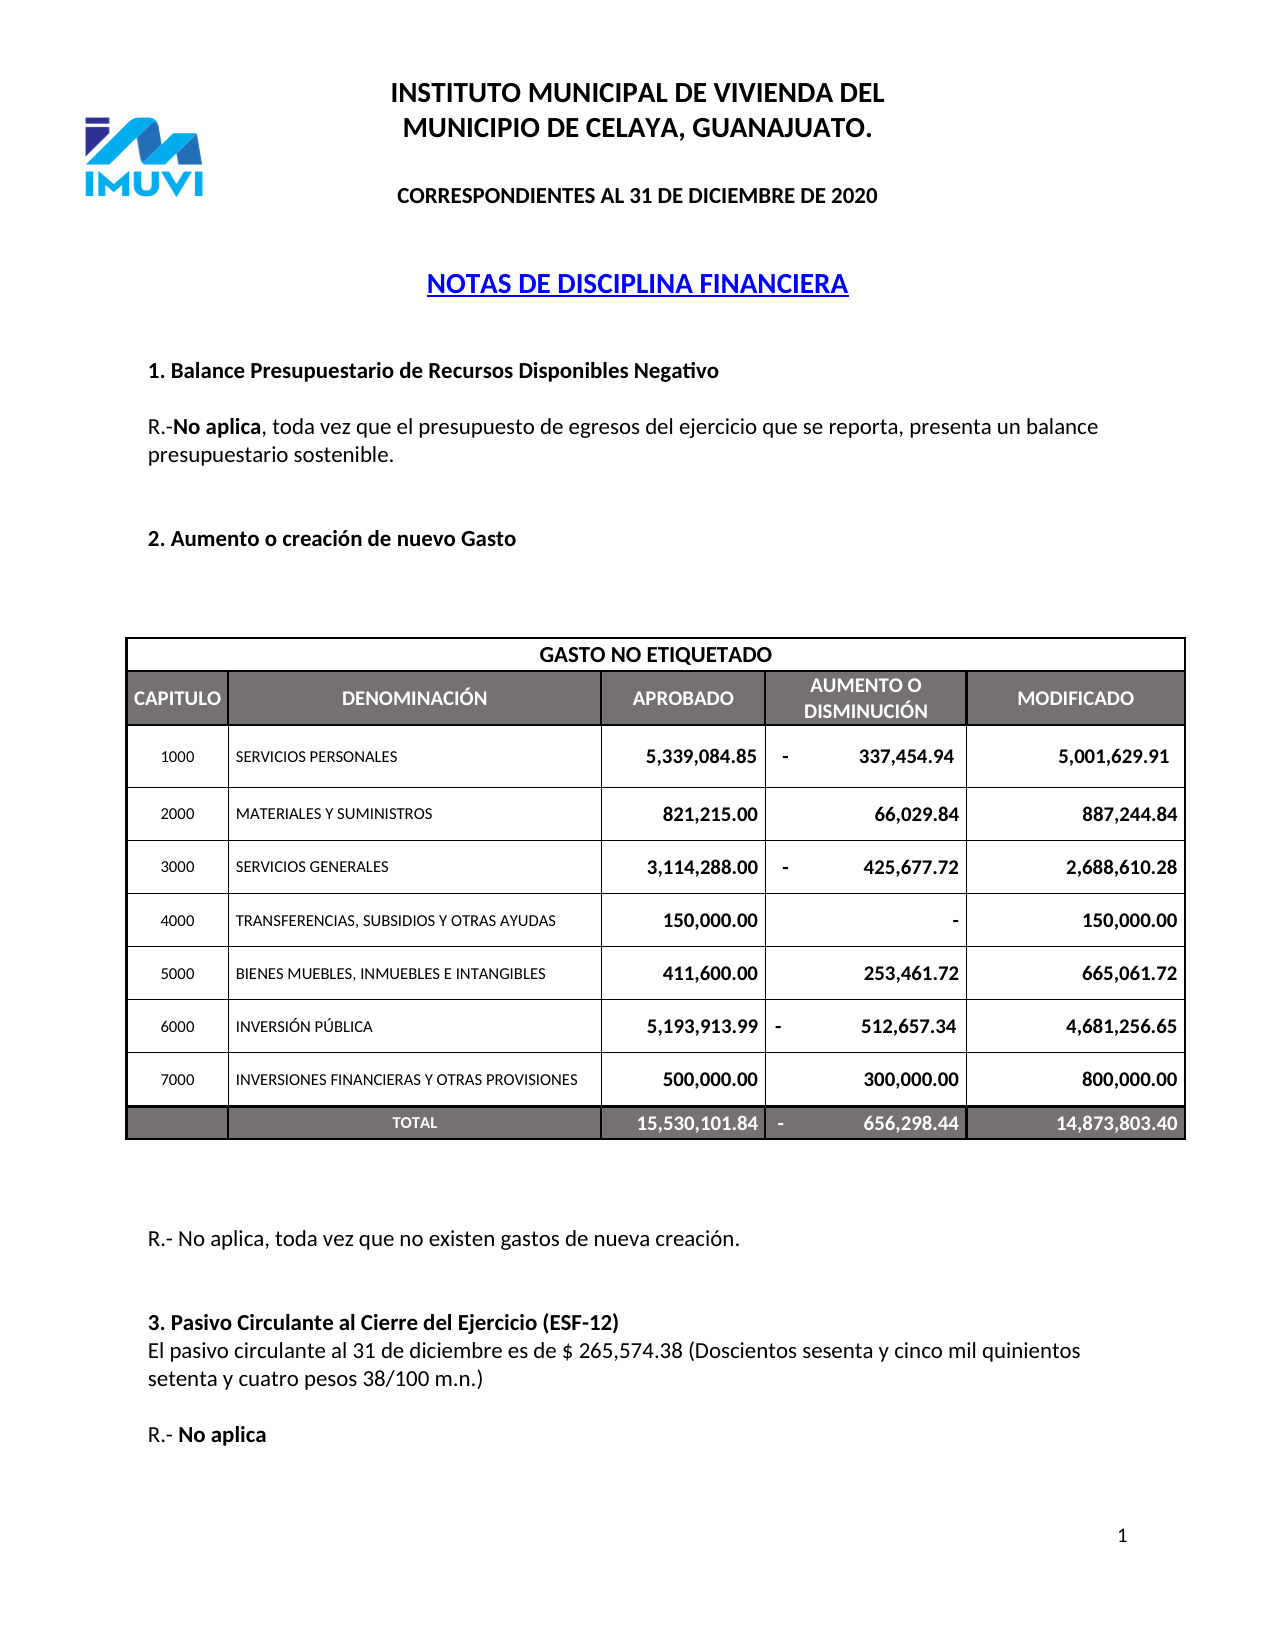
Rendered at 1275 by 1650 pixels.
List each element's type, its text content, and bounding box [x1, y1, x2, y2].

table_cell INVERSIÓN PÚBLICA [229, 1000, 601, 1052]
table_cell 7000 [128, 1053, 228, 1105]
text 1. Balance Presupuestario de Recursos Disponibles Negativo [148, 356, 1127, 384]
text R.-No aplica, toda vez que el presupuesto de egresos del ejercicio que se reporta, presenta un balance presupuestario sostenible. [148, 412, 1127, 468]
table_cell 150,000.00 [967, 894, 1184, 946]
table_cell 300,000.00 [766, 1053, 966, 1105]
table_cell 5,193,913.99 [602, 1000, 765, 1052]
table_cell 3,114,288.00 [602, 841, 765, 893]
table_cell DENOMINACIÓN [229, 672, 600, 724]
table_header GASTO NO ETIQUETADO [128, 639, 1184, 669]
table_cell MODIFICADO [968, 672, 1184, 724]
table_cell CAPITULO [128, 672, 227, 724]
table_cell MATERIALES Y SUMINISTROS [229, 788, 601, 840]
table_cell [128, 1108, 227, 1138]
text 3. Pasivo Circulante al Cierre del Ejercicio (ESF-12) [148, 1308, 1127, 1336]
table_cell SERVICIOS GENERALES [229, 841, 601, 893]
table_cell - 425,677.72 [766, 841, 966, 893]
table_cell 1000 [128, 726, 228, 787]
table_cell 500,000.00 [602, 1053, 765, 1105]
table_cell 821,215.00 [602, 788, 765, 840]
table_cell SERVICIOS PERSONALES [229, 726, 601, 787]
table_cell 150,000.00 [602, 894, 765, 946]
text El pasivo circulante al 31 de diciembre es de $ 265,574.38 (Doscientos sesenta y cinco mil quinientos setenta y cuatro pesos 38/100 m.n.) [148, 1336, 1127, 1392]
table_cell - 337,454.94 [766, 726, 966, 787]
table_cell 4,681,256.65 [967, 1000, 1184, 1052]
table_cell 253,461.72 [766, 947, 966, 999]
table_cell INVERSIONES FINANCIERAS Y OTRAS PROVISIONES [229, 1053, 601, 1105]
table_cell APROBADO [602, 672, 764, 724]
text R.- No aplica [148, 1421, 1127, 1448]
table_cell TOTAL [229, 1108, 600, 1138]
table_cell 5,001,629.91 [967, 726, 1184, 787]
table_cell 887,244.84 [967, 788, 1184, 840]
table_cell - 656,298.44 [766, 1108, 965, 1138]
table_cell 2,688,610.28 [967, 841, 1184, 893]
table_cell 665,061.72 [967, 947, 1184, 999]
table_cell 66,029.84 [766, 788, 966, 840]
table_cell 5,339,084.85 [602, 726, 765, 787]
table_cell TRANSFERENCIAS, SUBSIDIOS Y OTRAS AYUDAS [229, 894, 601, 946]
table_cell 2000 [128, 788, 228, 840]
table_cell AUMENTO O DISMINUCIÓN [766, 672, 965, 724]
text 2. Aumento o creación de nuevo Gasto [148, 524, 1127, 553]
text NOTAS DE DISCIPLINA FINANCIERA [148, 265, 1127, 300]
table_cell BIENES MUEBLES, INMUEBLES E INTANGIBLES [229, 947, 601, 999]
table_cell - 512,657.34 [766, 1000, 966, 1052]
table_cell 5000 [128, 947, 228, 999]
table_cell 4000 [128, 894, 228, 946]
table_cell 3000 [128, 841, 228, 893]
table_cell 800,000.00 [967, 1053, 1184, 1105]
table_cell 15,530,101.84 [602, 1108, 764, 1138]
text R.- No aplica, toda vez que no existen gastos de nueva creación. [148, 1224, 1127, 1252]
table_cell 411,600.00 [602, 947, 765, 999]
table_cell 6000 [128, 1000, 228, 1052]
table_cell 14,873,803.40 [968, 1108, 1184, 1138]
table_cell - [766, 894, 966, 946]
